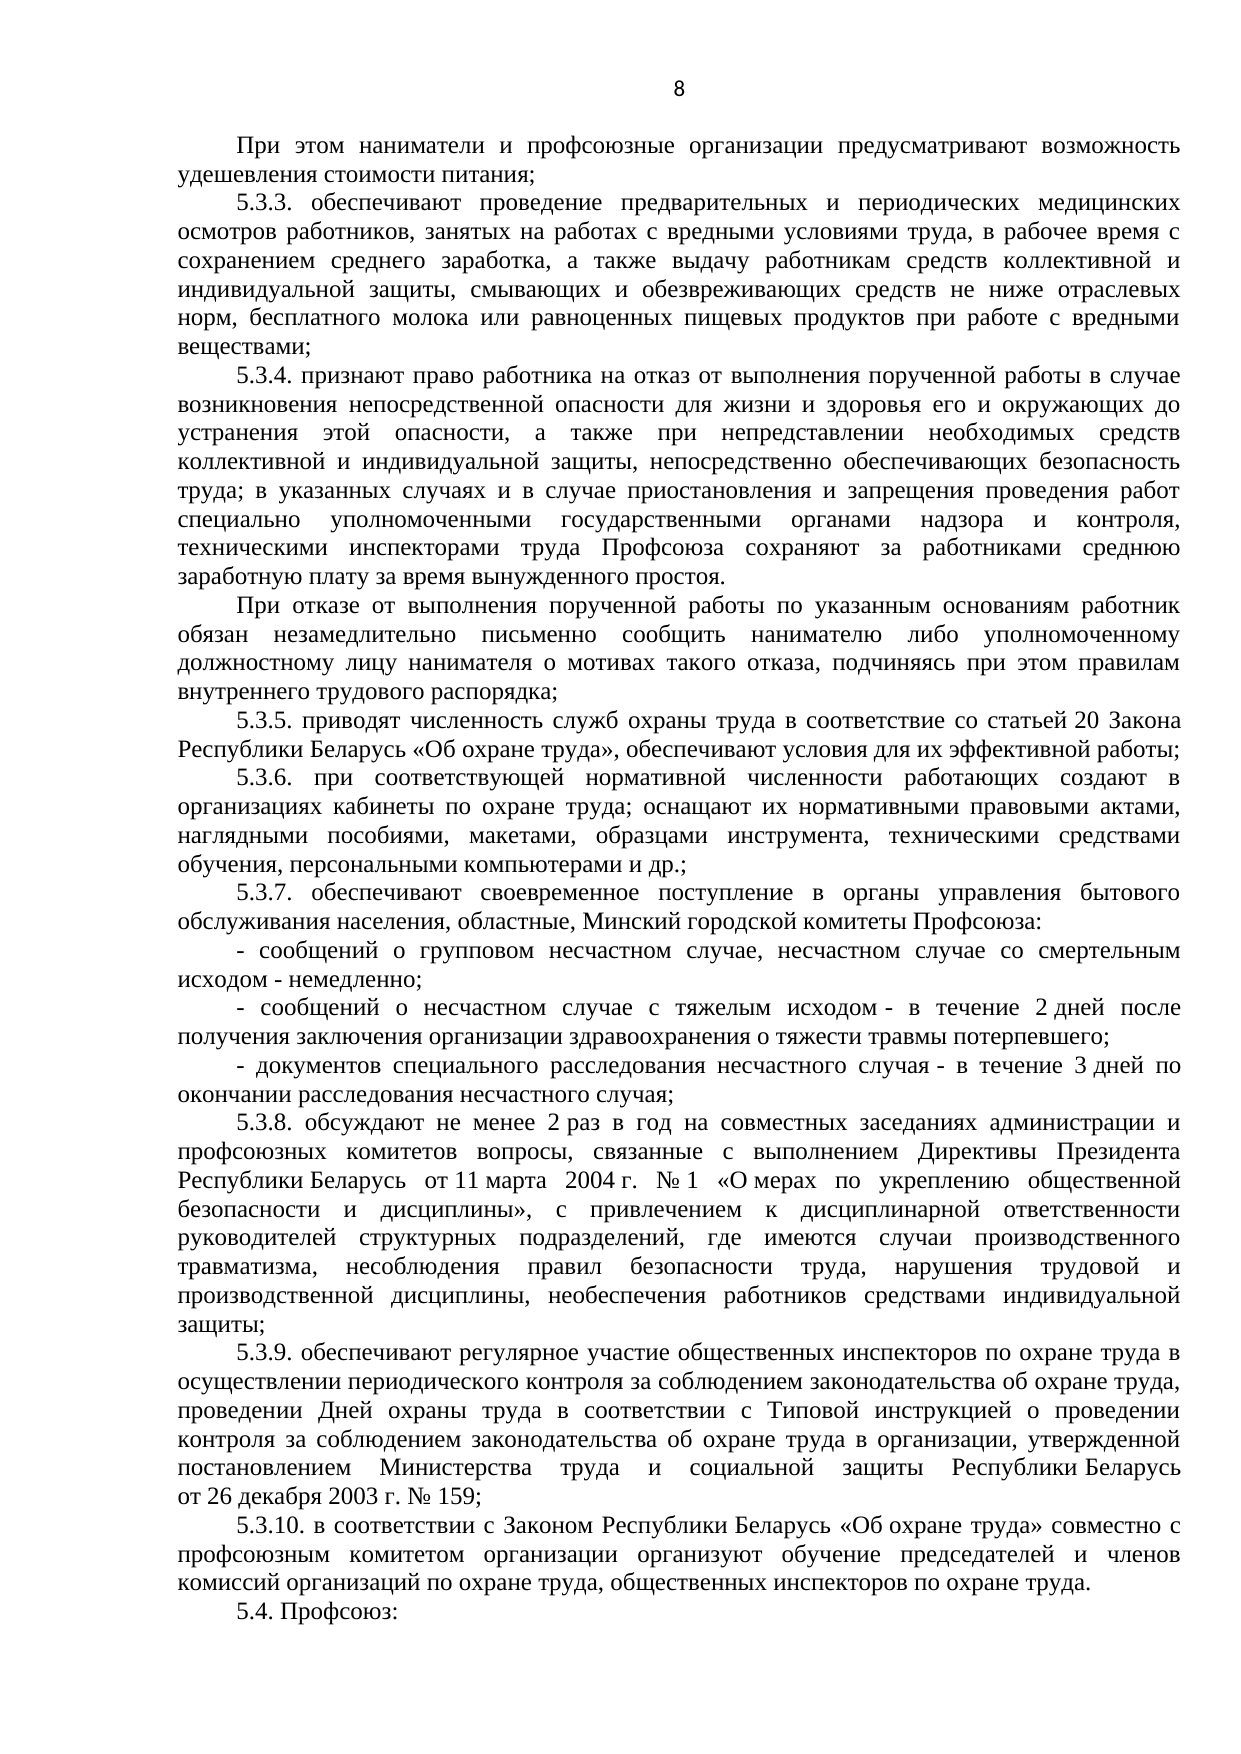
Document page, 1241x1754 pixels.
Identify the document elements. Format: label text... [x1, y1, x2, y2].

text 5.3.8. обсуждают не менее 2 раз в год на совместных заседаниях администрации и профсоюзных комитетов вопросы, связанные с выполнением Директивы Президента Республики Беларусь от 11 марта 2004 г. № 1 «О мерах по укреплению общественной безопасности и дисциплины», с привлечением к дисциплинарной ответственности руководителей структурных подразделений, где имеются случаи производственного травматизма, несоблюдения правил безопасности труда, нарушения трудовой и производственной дисциплины, необеспечения работников средствами индивидуальной защиты; [177, 1107, 1181, 1337]
text При этом наниматели и профсоюзные организации предусматривают возможность удешевления стоимости питания; [177, 130, 1181, 187]
text При отказе от выполнения порученной работы по указанным основаниям работник обязан незамедлительно письменно сообщить нанимателю либо уполномоченному должностному лицу нанимателя о мотивах такого отказа, подчиняясь при этом правилам внутреннего трудового распорядка; [177, 590, 1181, 705]
text - документов специального расследования несчастного случая - в течение 3 дней по окончании расследования несчастного случая; [177, 1050, 1181, 1107]
text 5.3.3. обеспечивают проведение предварительных и периодических медицинских осмотров работников, занятых на работах с вредными условиями труда, в рабочее время с сохранением среднего заработка, а также выдачу работникам средств коллективной и индивидуальной защиты, смывающих и обезвреживающих средств не ниже отраслевых норм, бесплатного молока или равноценных пищевых продуктов при работе с вредными веществами; [177, 187, 1181, 360]
text 5.4. Профсоюз: [177, 1596, 1181, 1625]
text 5.3.10. в соответствии с Законом Республики Беларусь «Об охране труда» совместно с профсоюзным комитетом организации организуют обучение председателей и членов комиссий организаций по охране труда, общественных инспекторов по охране труда. [177, 1510, 1181, 1596]
text 5.3.9. обеспечивают регулярное участие общественных инспекторов по охране труда в осуществлении периодического контроля за соблюдением законодательства об охране труда, проведении Дней охраны труда в соответствии с Типовой инструкцией о проведении контроля за соблюдением законодательства об охране труда в организации, утвержденной постановлением Министерства труда и социальной защиты Республики Беларусь от 26 декабря 2003 г. № 159; [177, 1337, 1181, 1510]
text 5.3.6. при соответствующей нормативной численности работающих создают в организациях кабинеты по охране труда; оснащают их нормативными правовыми актами, наглядными пособиями, макетами, образцами инструмента, техническими средствами обучения, персональными компьютерами и др.; [177, 762, 1181, 877]
text 5.3.5. приводят численность служб охраны труда в соответствие со статьей 20 Закона Республики Беларусь «Об охране труда», обеспечивают условия для их эффективной работы; [177, 705, 1181, 762]
text 5.3.7. обеспечивают своевременное поступление в органы управления бытового обслуживания населения, областные, Минский городской комитеты Профсоюза: [177, 877, 1181, 935]
text 5.3.4. признают право работника на отказ от выполнения порученной работы в случае возникновения непосредственной опасности для жизни и здоровья его и окружающих до устранения этой опасности, а также при непредставлении необходимых средств коллективной и индивидуальной защиты, непосредственно обеспечивающих безопасность труда; в указанных случаях и в случае приостановления и запрещения проведения работ специально уполномоченными государственными органами надзора и контроля, техническими инспекторами труда Профсоюза сохраняют за работниками среднюю заработную плату за время вынужденного простоя. [177, 360, 1181, 590]
text - сообщений о групповом несчастном случае, несчастном случае со смертельным исходом - немедленно; [177, 935, 1181, 992]
text - сообщений о несчастном случае с тяжелым исходом - в течение 2 дней после получения заключения организации здравоохранения о тяжести травмы потерпевшего; [177, 992, 1181, 1050]
